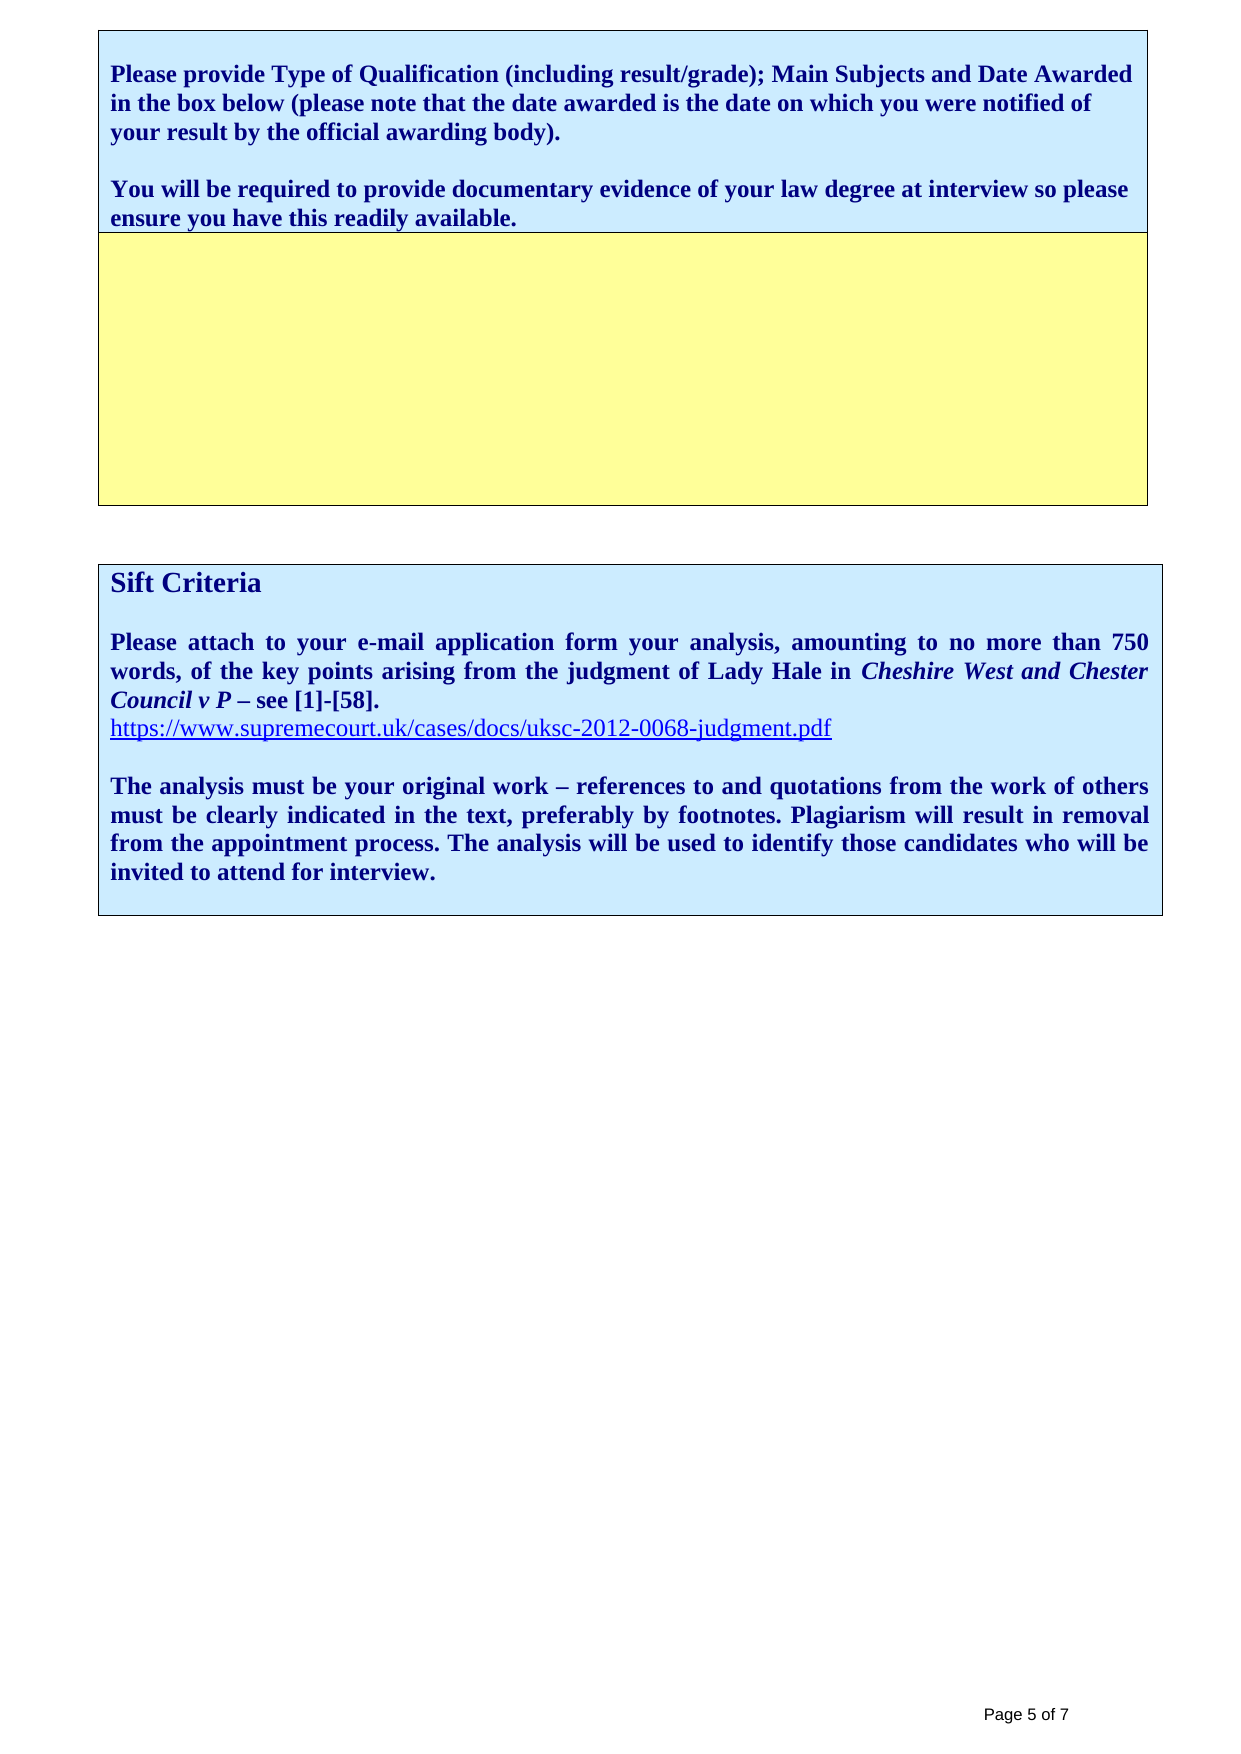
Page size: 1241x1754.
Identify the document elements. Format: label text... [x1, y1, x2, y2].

table_header Sift Criteria Please attach to your e-mail application form your analysis, amounting to no more than 750 words, of the key points arising from the judgment of Lady Hale in Cheshire West and Chester Council v P – see [1]-[58]. https://www.supremecourt.uk/cases/docs/uksc-2012-0068-judgment.pdf The analysis must be your original work – references to and quotations from the work of others must be clearly indicated in the text, preferably by footnotes. Plagiarism will result in removal from the appointment process. The analysis will be used to identify those candidates who will be invited to attend for interview. [99, 565, 1162, 915]
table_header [99, 31, 1147, 232]
table_cell [99, 233, 1147, 505]
